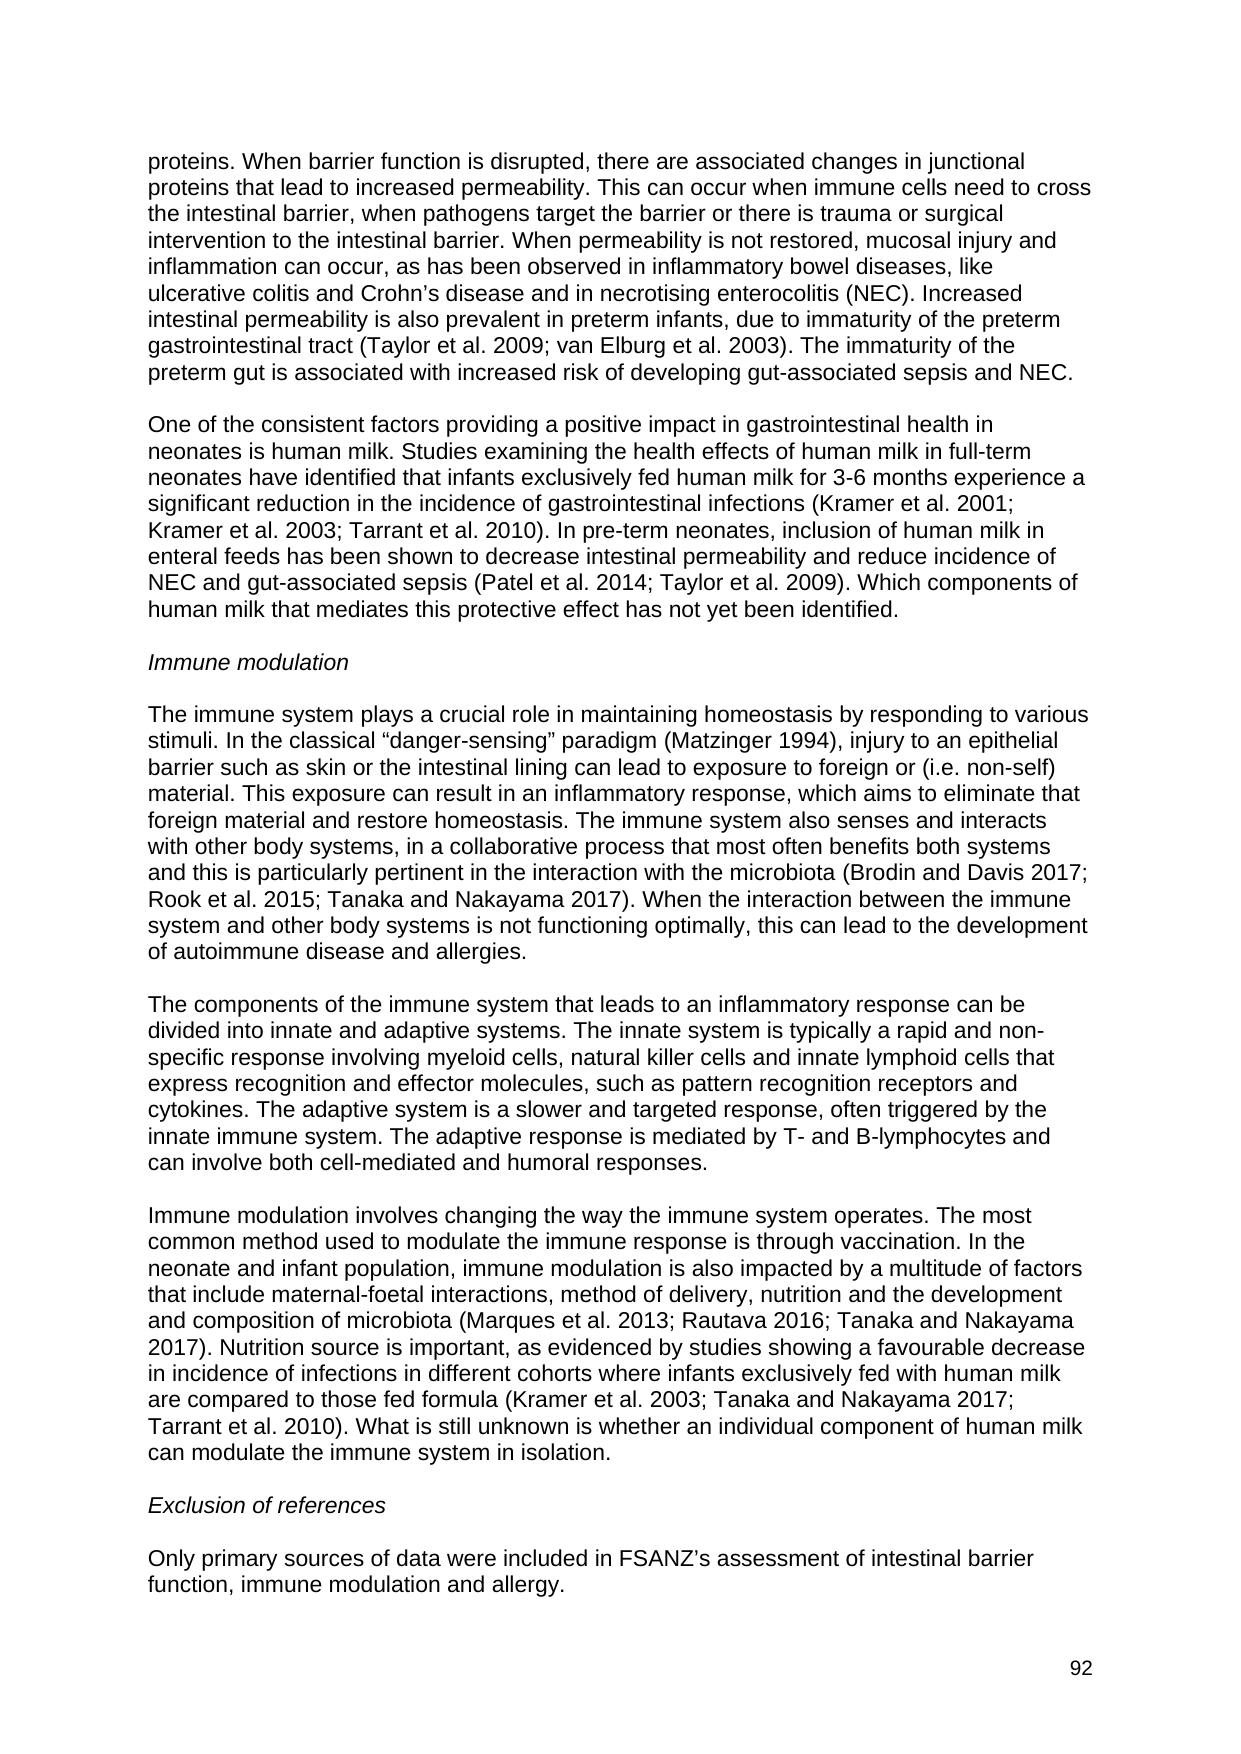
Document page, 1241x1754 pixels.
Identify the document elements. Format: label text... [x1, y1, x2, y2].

text Only primary sources of data were included in FSANZ’s assessment of intestinal barrier function, immune modulation and allergy. [148, 1544, 1092, 1597]
text The immune system plays a crucial role in maintaining homeostasis by responding to various stimuli. In the classical “danger-sensing” paradigm (Matzinger 1994), injury to an epithelial barrier such as skin or the intestinal lining can lead to exposure to foreign or (i.e. non-self) material. This exposure can result in an inflammatory response, which aims to eliminate that foreign material and restore homeostasis. The immune system also senses and interacts with other body systems, in a collaborative process that most often benefits both systems and this is particularly pertinent in the interaction with the microbiota (Brodin and Davis 2017; Rook et al. 2015; Tanaka and Nakayama 2017). When the interaction between the immune system and other body systems is not functioning optimally, this can lead to the development of autoimmune disease and allergies. [148, 701, 1092, 965]
text The components of the immune system that leads to an inflammatory response can be divided into innate and adaptive systems. The innate system is typically a rapid and non-specific response involving myeloid cells, natural killer cells and innate lymphoid cells that express recognition and effector molecules, such as pattern recognition receptors and cytokines. The adaptive system is a slower and targeted response, often triggered by the innate immune system. The adaptive response is mediated by T- and B-lymphocytes and can involve both cell-mediated and humoral responses. [148, 991, 1092, 1176]
text Exclusion of references [148, 1492, 1092, 1518]
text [148, 148, 1092, 385]
text One of the consistent factors providing a positive impact in gastrointestinal health in neonates is human milk. Studies examining the health effects of human milk in full-term neonates have identified that infants exclusively fed human milk for 3-6 months experience a significant reduction in the incidence of gastrointestinal infections (Kramer et al. 2001; Kramer et al. 2003; Tarrant et al. 2010). In pre-term neonates, inclusion of human milk in enteral feeds has been shown to decrease intestinal permeability and reduce incidence of NEC and gut-associated sepsis (Patel et al. 2014; Taylor et al. 2009). Which components of human milk that mediates this protective effect has not yet been identified. [148, 411, 1092, 622]
text Immune modulation [148, 648, 1092, 675]
text Immune modulation involves changing the way the immune system operates. The most common method used to modulate the immune response is through vaccination. In the neonate and infant population, immune modulation is also impacted by a multitude of factors that include maternal-foetal interactions, method of delivery, nutrition and the development and composition of microbiota (Marques et al. 2013; Rautava 2016; Tanaka and Nakayama 2017). Nutrition source is important, as evidenced by studies showing a favourable decrease in incidence of infections in different cohorts where infants exclusively fed with human milk are compared to those fed formula (Kramer et al. 2003; Tanaka and Nakayama 2017; Tarrant et al. 2010). What is still unknown is whether an individual component of human milk can modulate the immune system in isolation. [148, 1202, 1092, 1465]
